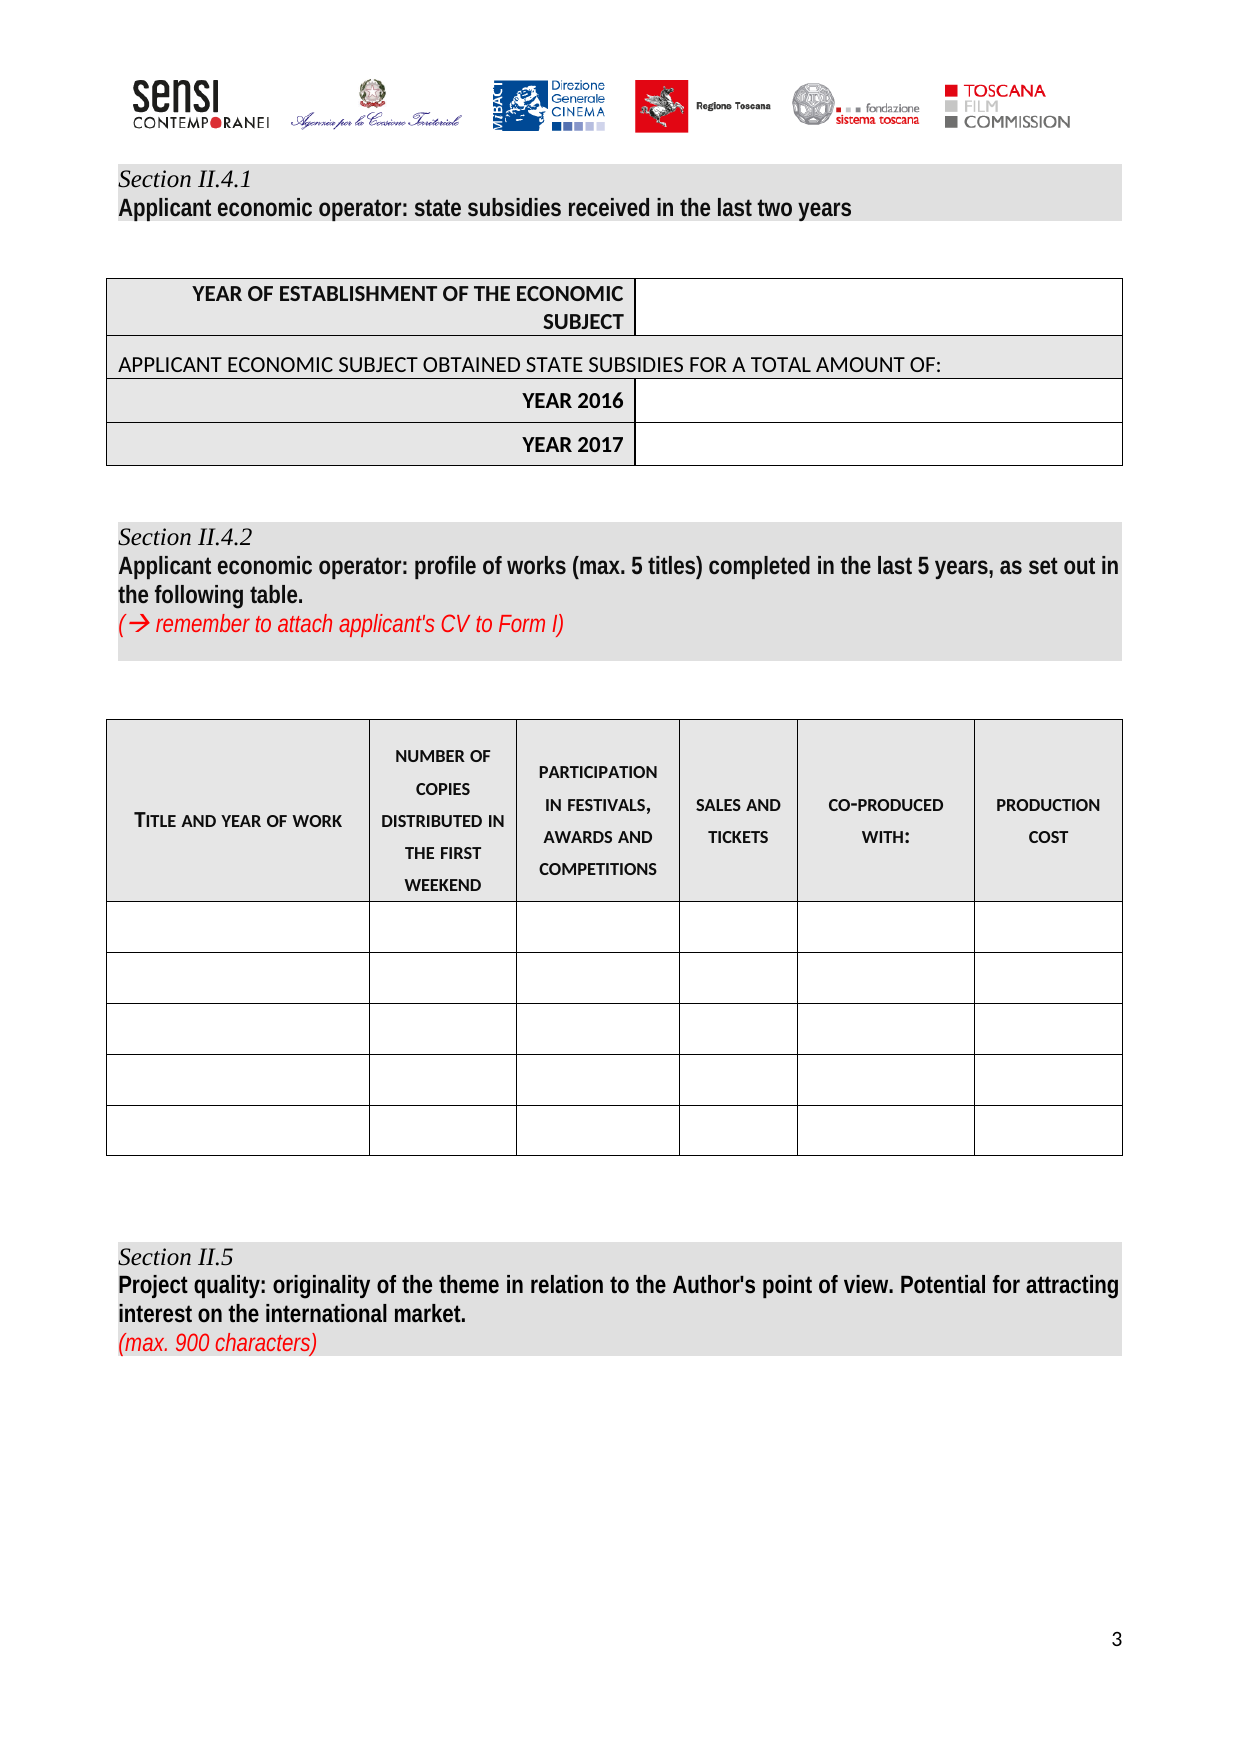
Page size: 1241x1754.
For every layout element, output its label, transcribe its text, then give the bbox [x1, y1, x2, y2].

text (max. 900 characters) [118, 1328, 1122, 1356]
table_cell [798, 1055, 974, 1104]
table_header co-produced with: [798, 720, 974, 901]
table_cell [680, 953, 797, 1003]
text Section II.4.1 [118, 164, 1122, 193]
table_cell [517, 1004, 679, 1054]
table_cell [975, 1106, 1122, 1155]
table_cell [798, 902, 974, 952]
table_cell [975, 953, 1122, 1003]
table_cell [370, 1055, 516, 1104]
text Applicant economic operator: profile of works (max. 5 titles) completed in the last 5 years, as set out in the following table. [118, 551, 1122, 608]
table_cell [370, 953, 516, 1003]
table_cell [975, 902, 1122, 952]
table_header sales and tickets [680, 720, 797, 901]
table_cell [107, 1106, 369, 1155]
text Applicant economic operator: state subsidies received in the last two years [118, 193, 1122, 221]
table_cell [798, 1106, 974, 1155]
text Section II.4.2 [118, 522, 1122, 551]
table_cell YEAR 2016 [107, 379, 634, 422]
table_cell [107, 1055, 369, 1104]
table_cell [107, 1004, 369, 1054]
table_cell [798, 953, 974, 1003]
table_header production cost [975, 720, 1122, 901]
table_cell [798, 1004, 974, 1054]
table_cell [517, 1106, 679, 1155]
table_cell [680, 902, 797, 952]
text ( remember to attach applicant's CV to Form I) [118, 608, 1122, 637]
table_cell YEAR 2017 [107, 423, 634, 465]
picture [118, 65, 1098, 164]
table_cell [517, 953, 679, 1003]
text Section II.5 [118, 1242, 1122, 1270]
table_header [636, 279, 1122, 335]
table_cell [975, 1004, 1122, 1054]
table_cell [370, 1004, 516, 1054]
table_cell [680, 1004, 797, 1054]
table_cell [107, 953, 369, 1003]
table_cell [517, 1055, 679, 1104]
table_cell [680, 1106, 797, 1155]
table_cell [107, 902, 369, 952]
table_cell [636, 379, 1122, 422]
table_cell [975, 1055, 1122, 1104]
text Project quality: originality of the theme in relation to the Author's point of view. Potential for attracting interest on the international market. [118, 1270, 1122, 1328]
table_header Title and year of work [107, 720, 369, 901]
table_cell [370, 1106, 516, 1155]
table_cell APPLICANT ECONOMIC SUBJECT OBTAINED STATE SUBSIDIES FOR A TOTAL AMOUNT OF: [107, 336, 1122, 378]
table_cell [517, 902, 679, 952]
table_header YEAR OF ESTABLISHMENT OF THE ECONOMIC SUBJECT [107, 279, 634, 335]
table_cell [370, 902, 516, 952]
table_cell [680, 1055, 797, 1104]
table_header number of copies distributed in the first weekend [370, 720, 516, 901]
table_cell [636, 423, 1122, 465]
table_header participation in festivals, awards and competitions [517, 720, 679, 901]
